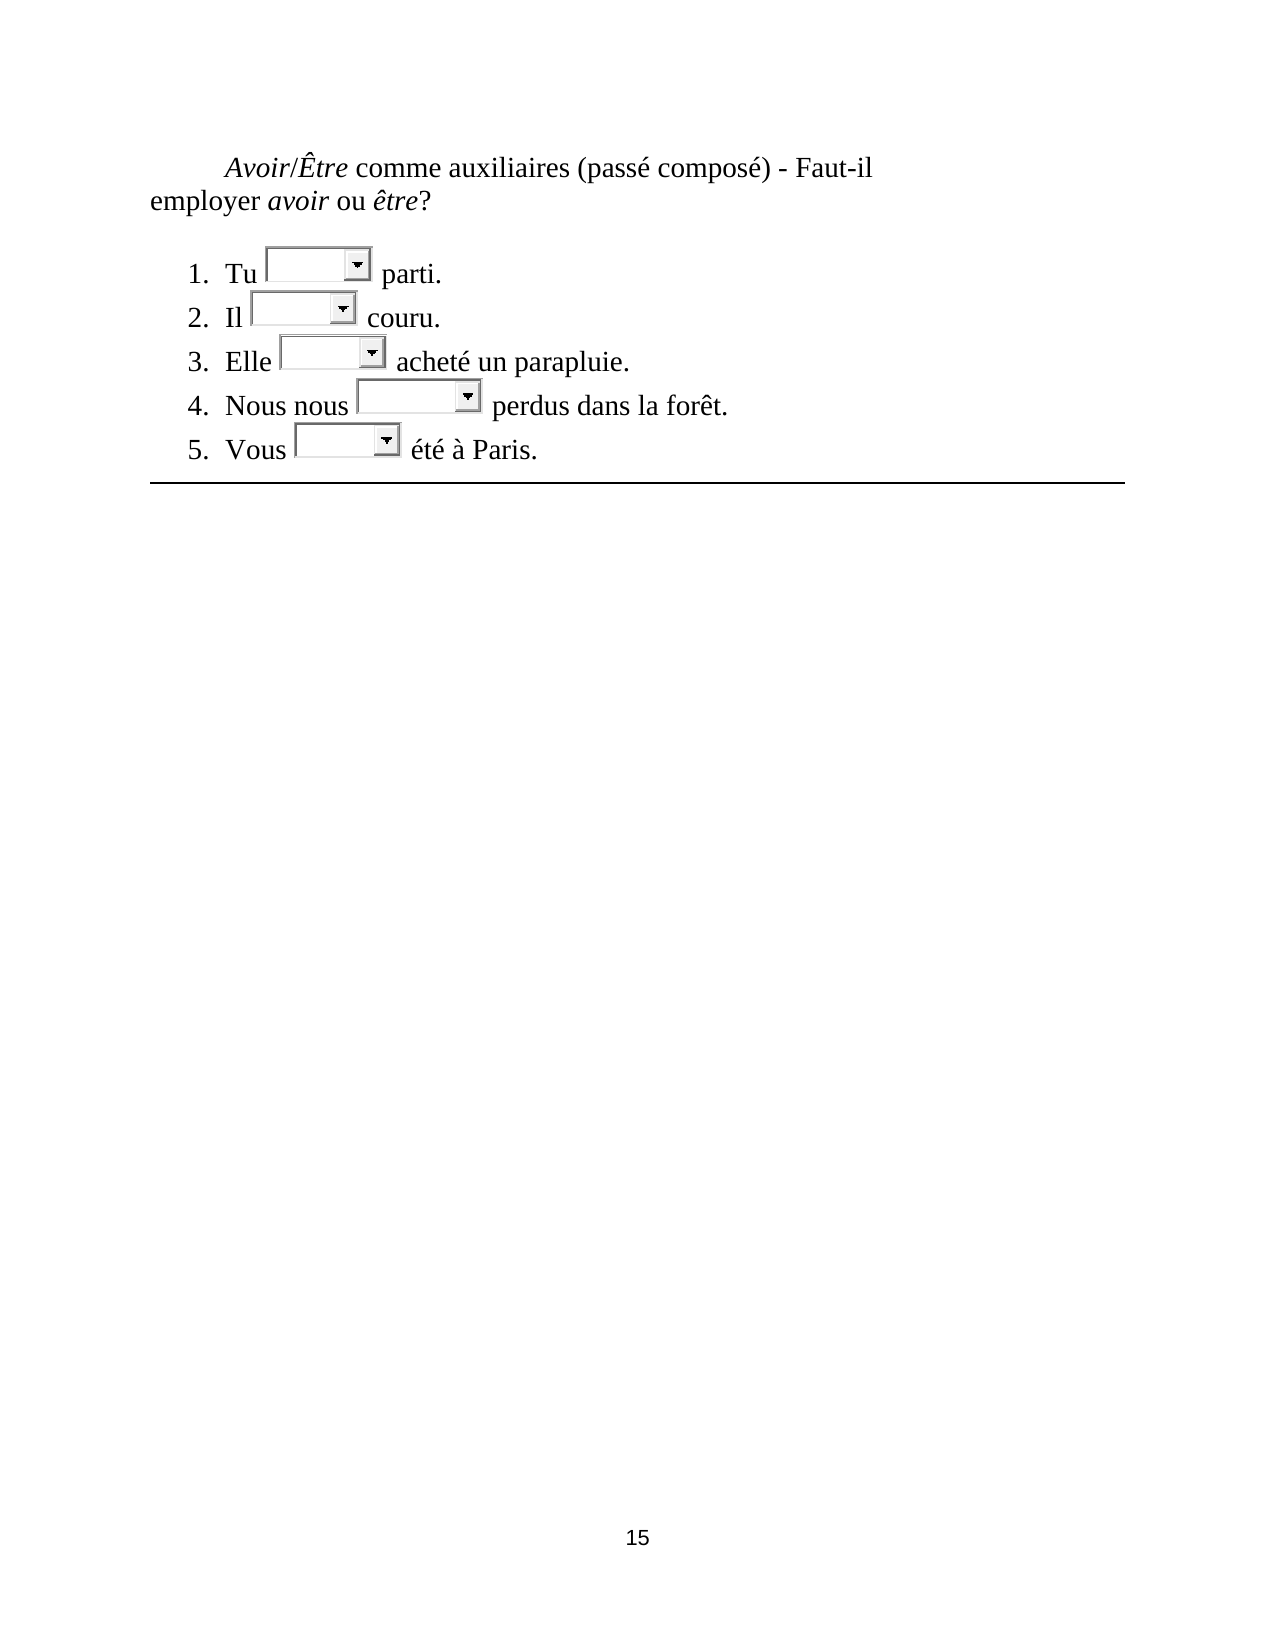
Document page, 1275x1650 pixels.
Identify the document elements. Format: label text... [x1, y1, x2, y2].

list Il couru. [187, 290, 1125, 334]
list Tu parti. [187, 246, 1125, 290]
text Avoir/Être comme auxiliaires (passé composé) - Faut-il employer avoir ou être? [150, 150, 1125, 217]
list Elle acheté un parapluie. [187, 334, 1125, 378]
list Nous nous perdus dans la forêt. [187, 378, 1125, 422]
list Vous été à Paris. [187, 422, 1125, 466]
